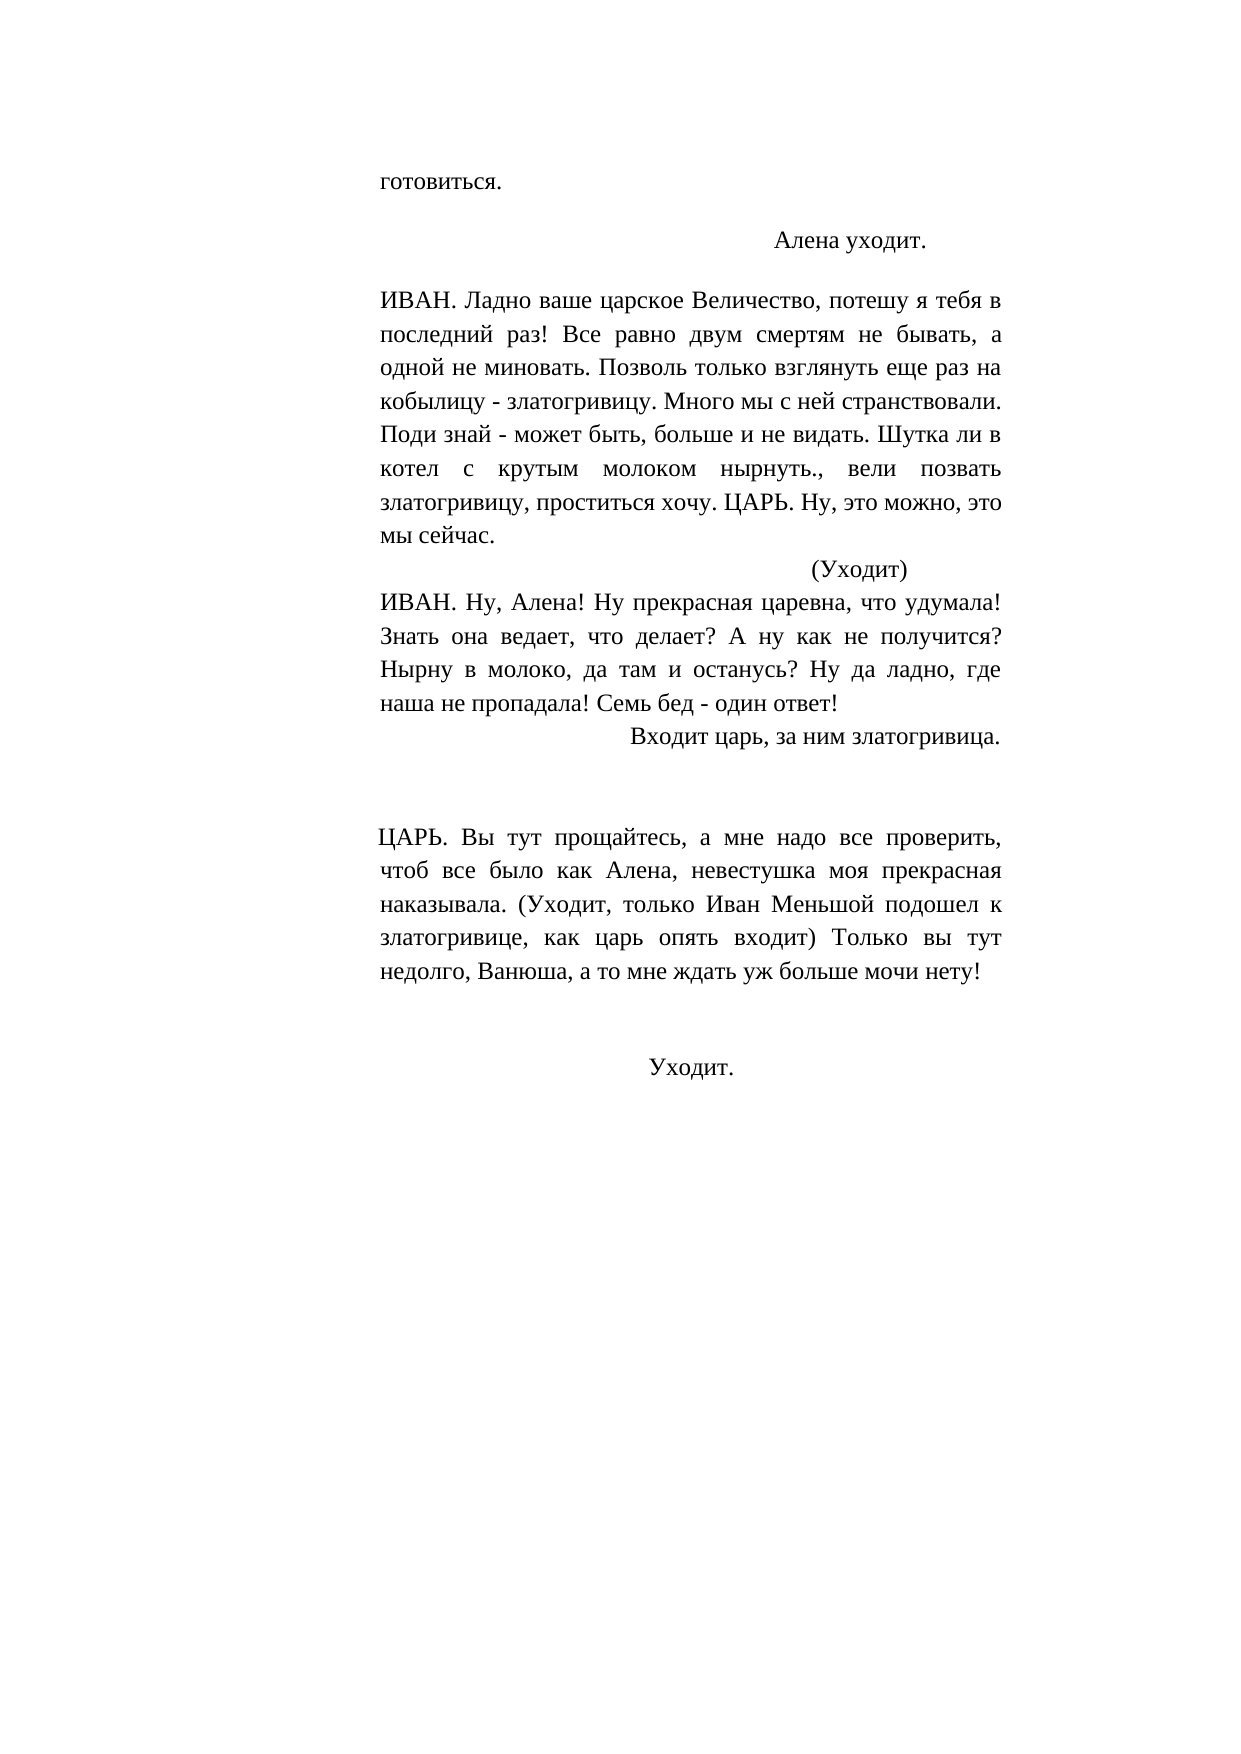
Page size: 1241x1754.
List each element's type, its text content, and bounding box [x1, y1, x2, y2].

text Алена уходит. [773, 226, 1004, 254]
text (Уходит) [811, 550, 1004, 584]
text Уходит. [378, 1053, 1004, 1081]
text АЛЕНА. Ты, ваше царское величество, все проверь, чтоб все было как я сказывала... и купайся, а я пойду к свадьбе готовиться. [380, 162, 1002, 196]
text ЦАРЬ. Вы тут прощайтесь, а мне надо все проверить, чтоб все было как Алена, невестушка моя прекрасная наказывала. (Уходит, только Иван Меньшой подошел к златогривице, как царь опять входит) Только вы тут недолго, Ванюша, а то мне ждать уж больше мочи нету! [378, 818, 1002, 986]
text ИВАН. Ладно ваше царское Величество, потешу я тебя в последний раз! Все равно двум смертям не бывать, а одной не миновать. Позволь только взглянуть еще раз на кобылицу - златогривицу. Много мы с ней странствовали. Поди знай - может быть, больше и не видать. Шутка ли в котел с крутым молоком нырнуть., вели позвать златогривицу, проститься хочу. ЦАРЬ. Ну, это можно, это мы сейчас. [380, 282, 1002, 550]
text Входит царь, за ним златогривица. [380, 718, 1002, 751]
text ИВАН. Ну, Алена! Ну прекрасная царевна, что удумала! Знать она ведает, что делает? А ну как не получится? Нырну в молоко, да там и останусь? Ну да ладно, где наша не пропадала! Семь бед - один ответ! [380, 584, 1002, 718]
